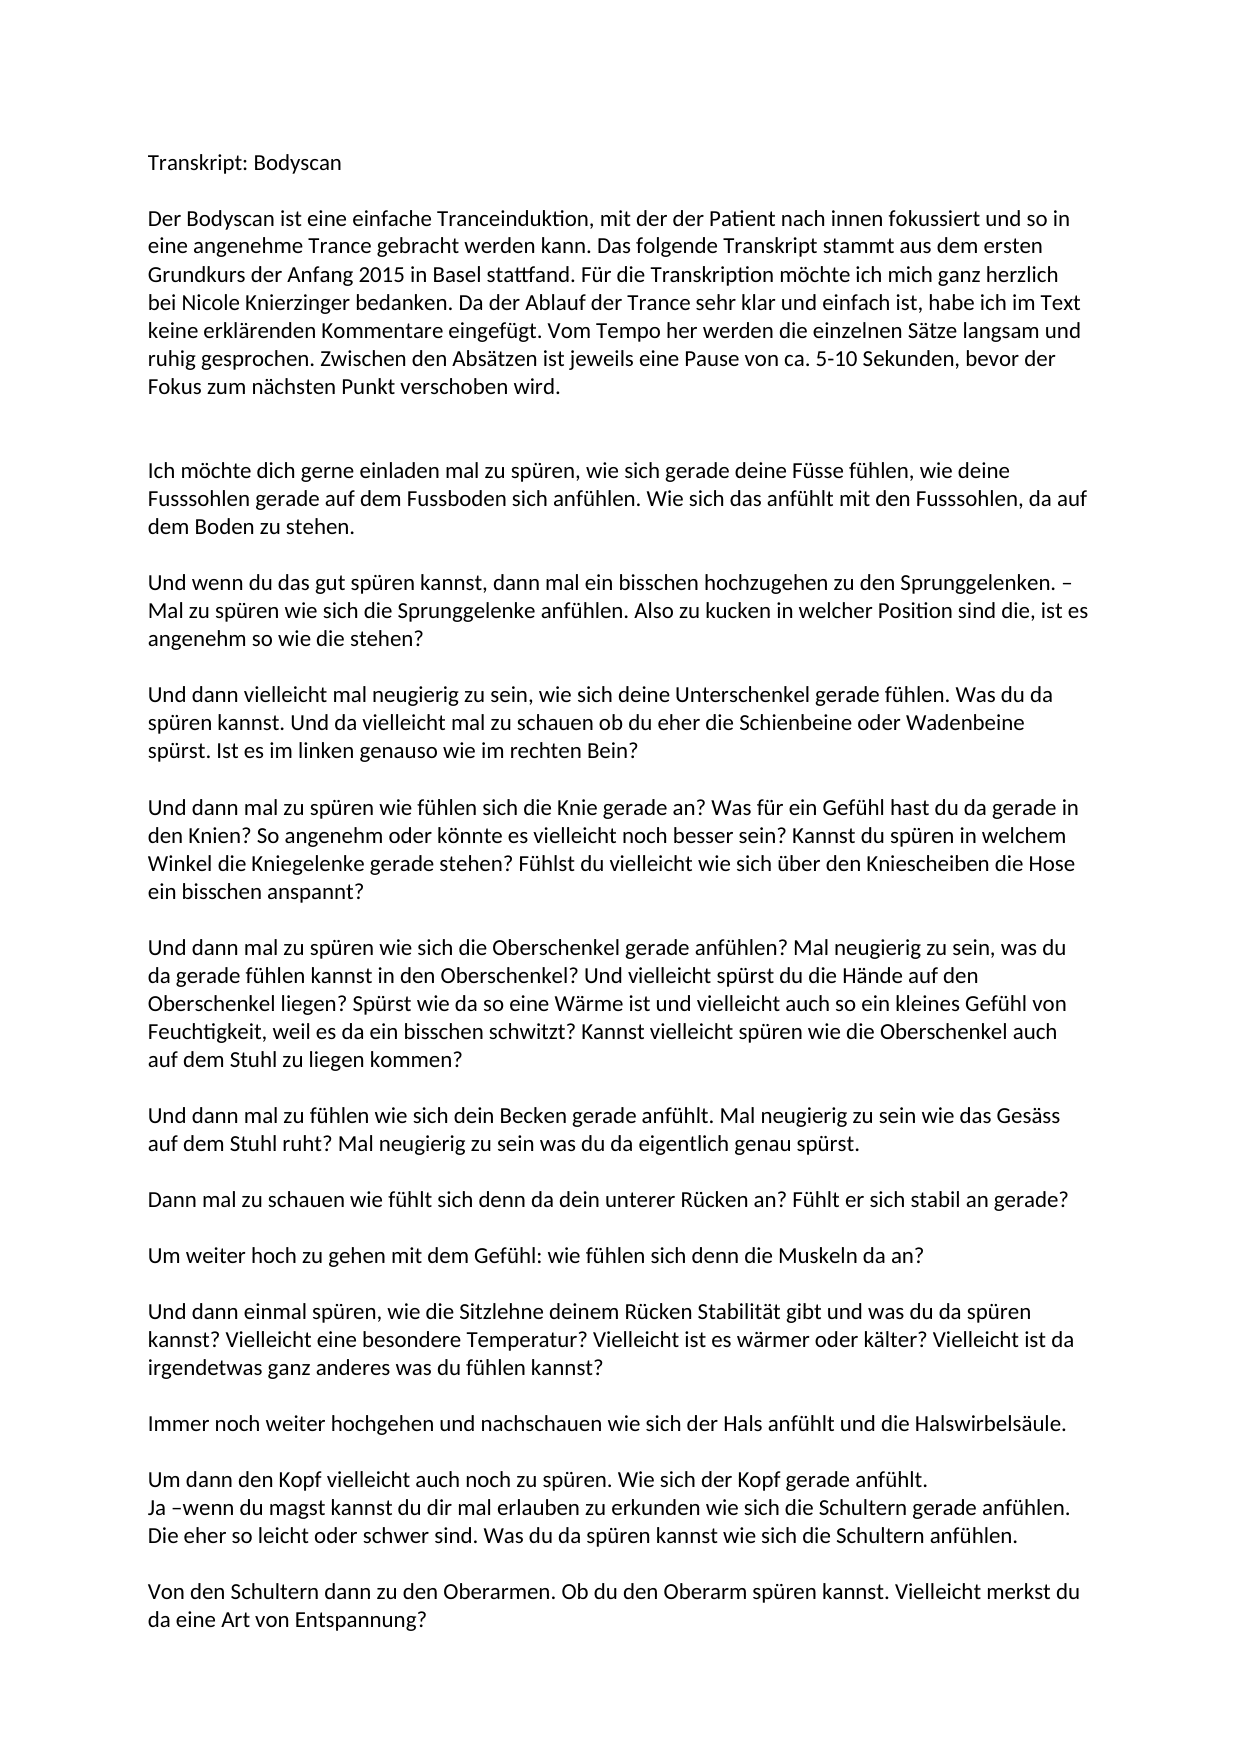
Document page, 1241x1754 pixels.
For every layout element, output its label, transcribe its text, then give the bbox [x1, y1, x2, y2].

text Um dann den Kopf vielleicht auch noch zu spüren. Wie sich der Kopf gerade anfühlt. [148, 1465, 1093, 1493]
text Und dann einmal spüren, wie die Sitzlehne deinem Rücken Stabilität gibt und was du da spüren kannst? Vielleicht eine besondere Temperatur? Vielleicht ist es wärmer oder kälter? Vielleicht ist da irgendetwas ganz anderes was du fühlen kannst? [148, 1297, 1093, 1381]
text Um weiter hoch zu gehen mit dem Gefühl: wie fühlen sich denn die Muskeln da an? [148, 1241, 1093, 1269]
text Immer noch weiter hochgehen und nachschauen wie sich der Hals anfühlt und die Halswirbelsäule. [148, 1409, 1093, 1437]
text Der Bodyscan ist eine einfache Tranceinduktion, mit der der Patient nach innen fokussiert und so in eine angenehme Trance gebracht werden kann. Das folgende Transkript stammt aus dem ersten Grundkurs der Anfang 2015 in Basel stattfand. Für die Transkription möchte ich mich ganz herzlich bei Nicole Knierzinger bedanken. Da der Ablauf der Trance sehr klar und einfach ist, habe ich im Text keine erklärenden Kommentare eingefügt. Vom Tempo her werden die einzelnen Sätze langsam und ruhig gesprochen. Zwischen den Absätzen ist jeweils eine Pause von ca. 5-10 Sekunden, bevor der Fokus zum nächsten Punkt verschoben wird. [148, 204, 1093, 400]
text Und dann mal zu fühlen wie sich dein Becken gerade anfühlt. Mal neugierig zu sein wie das Gesäss auf dem Stuhl ruht? Mal neugierig zu sein was du da eigentlich genau spürst. [148, 1101, 1093, 1157]
text Ja –wenn du magst kannst du dir mal erlauben zu erkunden wie sich die Schultern gerade anfühlen. Die eher so leicht oder schwer sind. Was du da spüren kannst wie sich die Schultern anfühlen. [148, 1493, 1093, 1549]
text Transkript: Bodyscan [148, 148, 1093, 176]
text Und dann mal zu spüren wie fühlen sich die Knie gerade an? Was für ein Gefühl hast du da gerade in den Knien? So angenehm oder könnte es vielleicht noch besser sein? Kannst du spüren in welchem Winkel die Kniegelenke gerade stehen? Fühlst du vielleicht wie sich über den Kniescheiben die Hose ein bisschen anspannt? [148, 793, 1093, 905]
text Und dann vielleicht mal neugierig zu sein, wie sich deine Unterschenkel gerade fühlen. Was du da spüren kannst. Und da vielleicht mal zu schauen ob du eher die Schienbeine oder Wadenbeine spürst. Ist es im linken genauso wie im rechten Bein? [148, 680, 1093, 764]
text Und dann mal zu spüren wie sich die Oberschenkel gerade anfühlen? Mal neugierig zu sein, was du da gerade fühlen kannst in den Oberschenkel? Und vielleicht spürst du die Hände auf den Oberschenkel liegen? Spürst wie da so eine Wärme ist und vielleicht auch so ein kleines Gefühl von Feuchtigkeit, weil es da ein bisschen schwitzt? Kannst vielleicht spüren wie die Oberschenkel auch auf dem Stuhl zu liegen kommen? [148, 933, 1093, 1073]
text Und wenn du das gut spüren kannst, dann mal ein bisschen hochzugehen zu den Sprunggelenken. – Mal zu spüren wie sich die Sprunggelenke anfühlen. Also zu kucken in welcher Position sind die, ist es angenehm so wie die stehen? [148, 568, 1093, 652]
text Ich möchte dich gerne einladen mal zu spüren, wie sich gerade deine Füsse fühlen, wie deine Fusssohlen gerade auf dem Fussboden sich anfühlen. Wie sich das anfühlt mit den Fusssohlen, da auf dem Boden zu stehen. [148, 456, 1093, 540]
text Dann mal zu schauen wie fühlt sich denn da dein unterer Rücken an? Fühlt er sich stabil an gerade? [148, 1185, 1093, 1213]
text Von den Schultern dann zu den Oberarmen. Ob du den Oberarm spüren kannst. Vielleicht merkst du da eine Art von Entspannung? [148, 1577, 1093, 1633]
